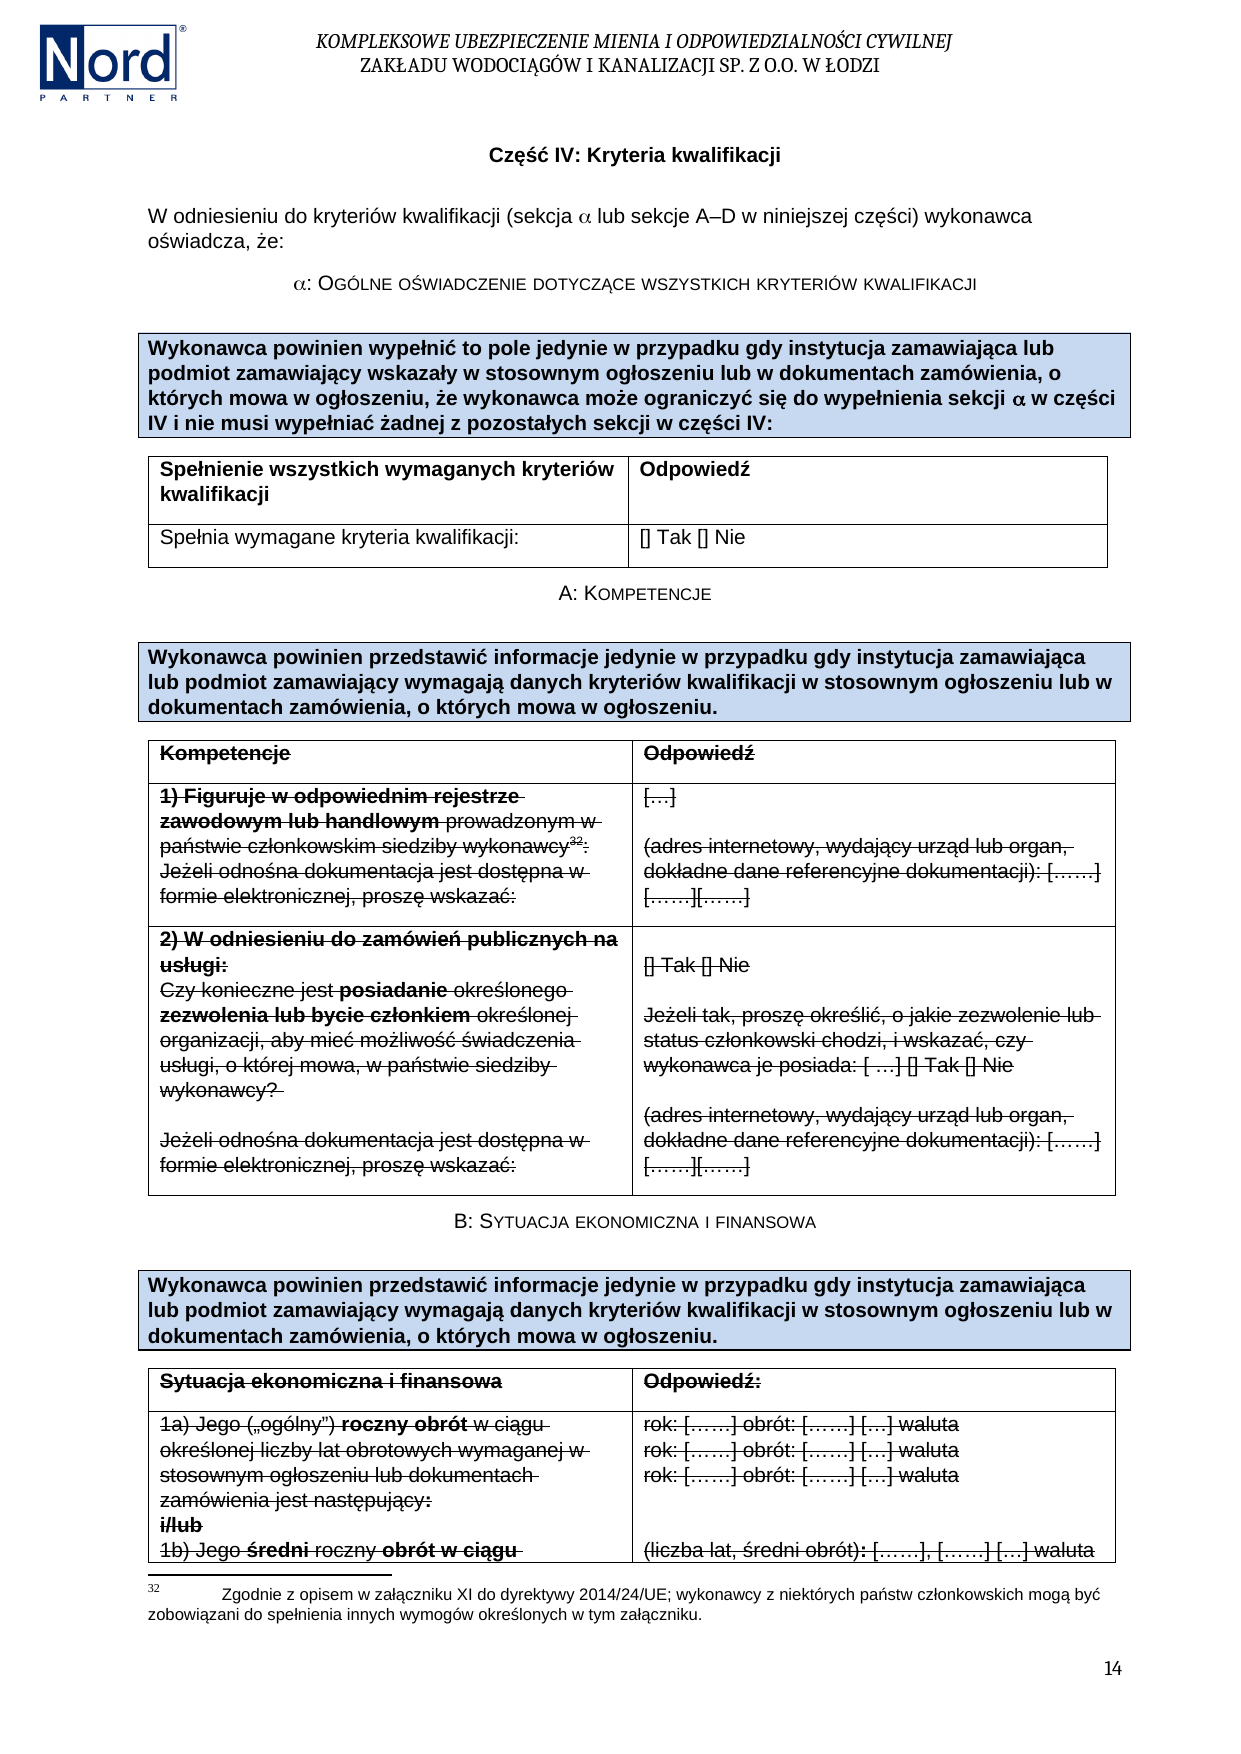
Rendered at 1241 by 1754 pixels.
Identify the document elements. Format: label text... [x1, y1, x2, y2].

text Wykonawca powinien przedstawić informacje jedynie w przypadku gdy instytucja zamawiająca lub podmiot zamawiający wymagają danych kryteriów kwalifikacji w stosownym ogłoszeniu lub w dokumentach zamówienia, o których mowa w ogłoszeniu. [139, 1271, 1130, 1349]
table_cell Spełnia wymagane kryteria kwalifikacji: [149, 525, 628, 567]
text Wykonawca powinien wypełnić to pole jedynie w przypadku gdy instytucja zamawiająca lub podmiot zamawiający wskazały w stosownym ogłoszeniu lub w dokumentach zamówienia, o których mowa w ogłoszeniu, że wykonawca może ograniczyć się do wypełnienia sekcji w części IV i nie musi wypełniać żadnej z pozostałych sekcji w części IV: [139, 334, 1130, 437]
table_header Spełnienie wszystkich wymaganych kryteriów kwalifikacji [149, 457, 628, 524]
title : Ogólne oświadczenie dotyczące wszystkich kryteriów kwalifikacji [148, 271, 1122, 295]
title Część IV: Kryteria kwalifikacji [148, 142, 1122, 166]
table_cell 2) W odniesieniu do zamówień publicznych na usługi: Czy konieczne jest posiadanie określonego zezwolenia lub bycie członkiem określonej organizacji, aby mieć możliwość świadczenia usługi, o której mowa, w państwie siedziby wykonawcy? Jeżeli odnośna dokumentacja jest dostępna w formie elektronicznej, proszę wskazać: [149, 927, 632, 1195]
table_header Kompetencje [149, 741, 632, 783]
text W odniesieniu do kryteriów kwalifikacji (sekcja lub sekcje A–D w niniejszej części) wykonawca oświadcza, że: [148, 204, 1122, 253]
picture [33, 21, 190, 103]
table_cell 1) Figuruje w odpowiednim rejestrze zawodowym lub handlowym prowadzonym w państwie członkowskim siedziby wykonawcy: Jeżeli odnośna dokumentacja jest dostępna w formie elektronicznej, proszę wskazać: [149, 784, 632, 926]
table_header Odpowiedź [629, 457, 1107, 524]
table_header Odpowiedź [633, 741, 1115, 783]
table_header Sytuacja ekonomiczna i finansowa [149, 1369, 632, 1411]
text Wykonawca powinien przedstawić informacje jedynie w przypadku gdy instytucja zamawiająca lub podmiot zamawiający wymagają danych kryteriów kwalifikacji w stosownym ogłoszeniu lub w dokumentach zamówienia, o których mowa w ogłoszeniu. [139, 643, 1130, 721]
title B: Sytuacja ekonomiczna i finansowa [148, 1209, 1122, 1233]
title A: Kompetencje [148, 580, 1122, 604]
table_cell [] Tak [] Nie Jeżeli tak, proszę określić, o jakie zezwolenie lub status członkowski chodzi, i wskazać, czy wykonawca je posiada: [ …] [] Tak [] Nie (adres internetowy, wydający urząd lub organ, dokładne dane referencyjne dokumentacji): [……][……][……] [633, 927, 1115, 1195]
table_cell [633, 1412, 1115, 1562]
table_cell […] (adres internetowy, wydający urząd lub organ, dokładne dane referencyjne dokumentacji): [……][……][……] [633, 784, 1115, 926]
table_cell [] Tak [] Nie [629, 525, 1107, 567]
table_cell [149, 1412, 632, 1562]
table_header Odpowiedź: [633, 1369, 1115, 1411]
